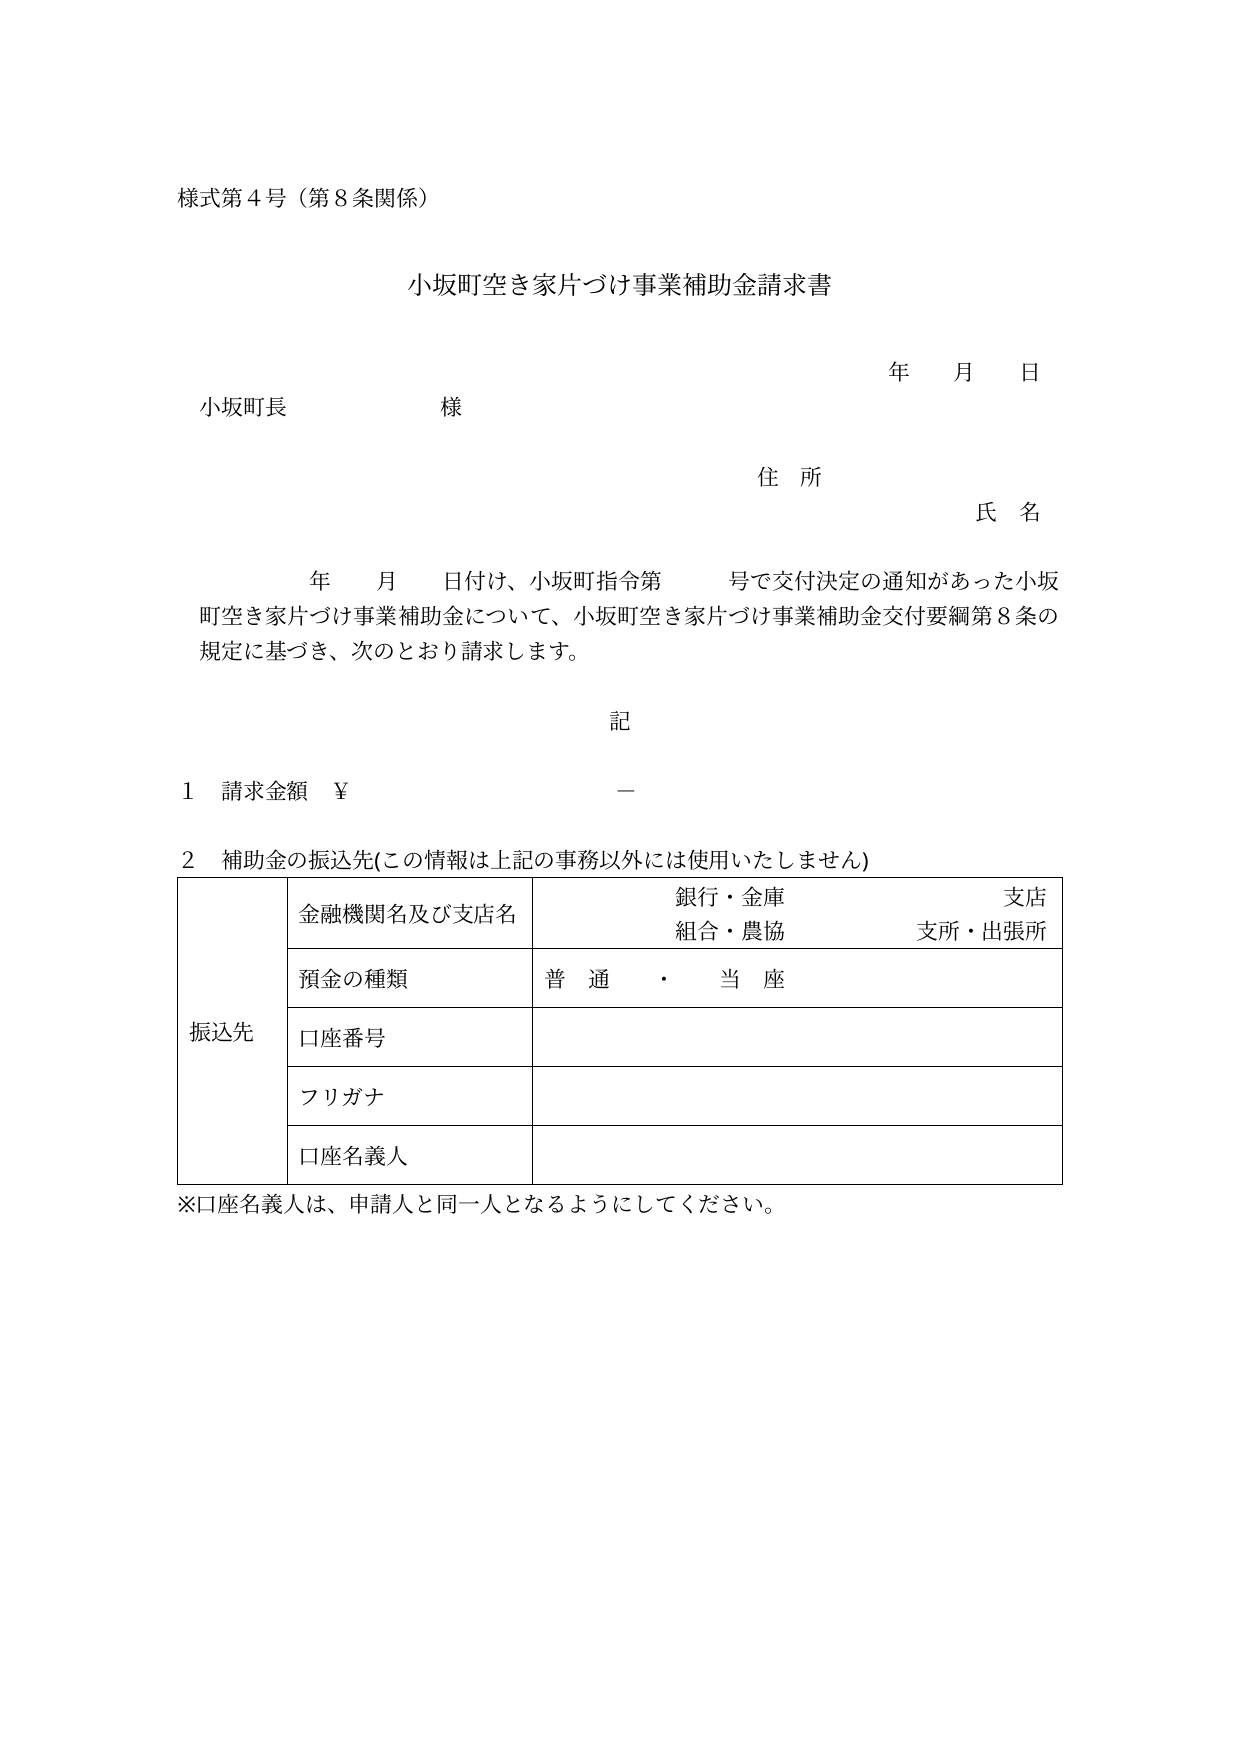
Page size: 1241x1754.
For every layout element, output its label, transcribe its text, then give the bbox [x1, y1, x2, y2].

table_cell [533, 1008, 1062, 1066]
text ２ 補助金の振込先(この情報は上記の事務以外には使用いたしません) [177, 842, 1063, 877]
text 年 月 日付け、小坂町指令第 号で交付決定の通知があった小坂町空き家片づけ事業補助金について、小坂町空き家片づけ事業補助金交付要綱第８条の規定に基づき、次のとおり請求します。 [177, 563, 1063, 668]
table_header 銀行・金庫 支店 組合・農協 支所・出張所 [533, 878, 1062, 948]
text 様式第４号（第８条関係） [177, 179, 1063, 214]
table_header 金融機関名及び支店名 [288, 878, 532, 948]
text 記 [177, 702, 1063, 737]
text 住 所 [177, 458, 822, 493]
table_header 振込先 [178, 878, 287, 1184]
table_cell 口座番号 [288, 1008, 532, 1066]
text 小坂町長 様 [199, 388, 1063, 423]
table_cell 口座名義人 [288, 1126, 532, 1184]
table_cell [533, 1067, 1062, 1125]
table_cell 普 通 ・ 当 座 [533, 949, 1062, 1007]
text 小坂町空き家片づけ事業補助金請求書 [177, 249, 1063, 319]
table_cell フリガナ [288, 1067, 532, 1125]
table_cell [533, 1126, 1062, 1184]
text ※口座名義人は、申請人と同一人となるようにしてください。 [177, 1185, 1063, 1220]
text 氏 名 [177, 493, 1041, 528]
table_cell 預金の種類 [288, 949, 532, 1007]
text １ 請求金額 ￥ － [177, 772, 1063, 807]
text 年 月 日 [177, 353, 1041, 388]
